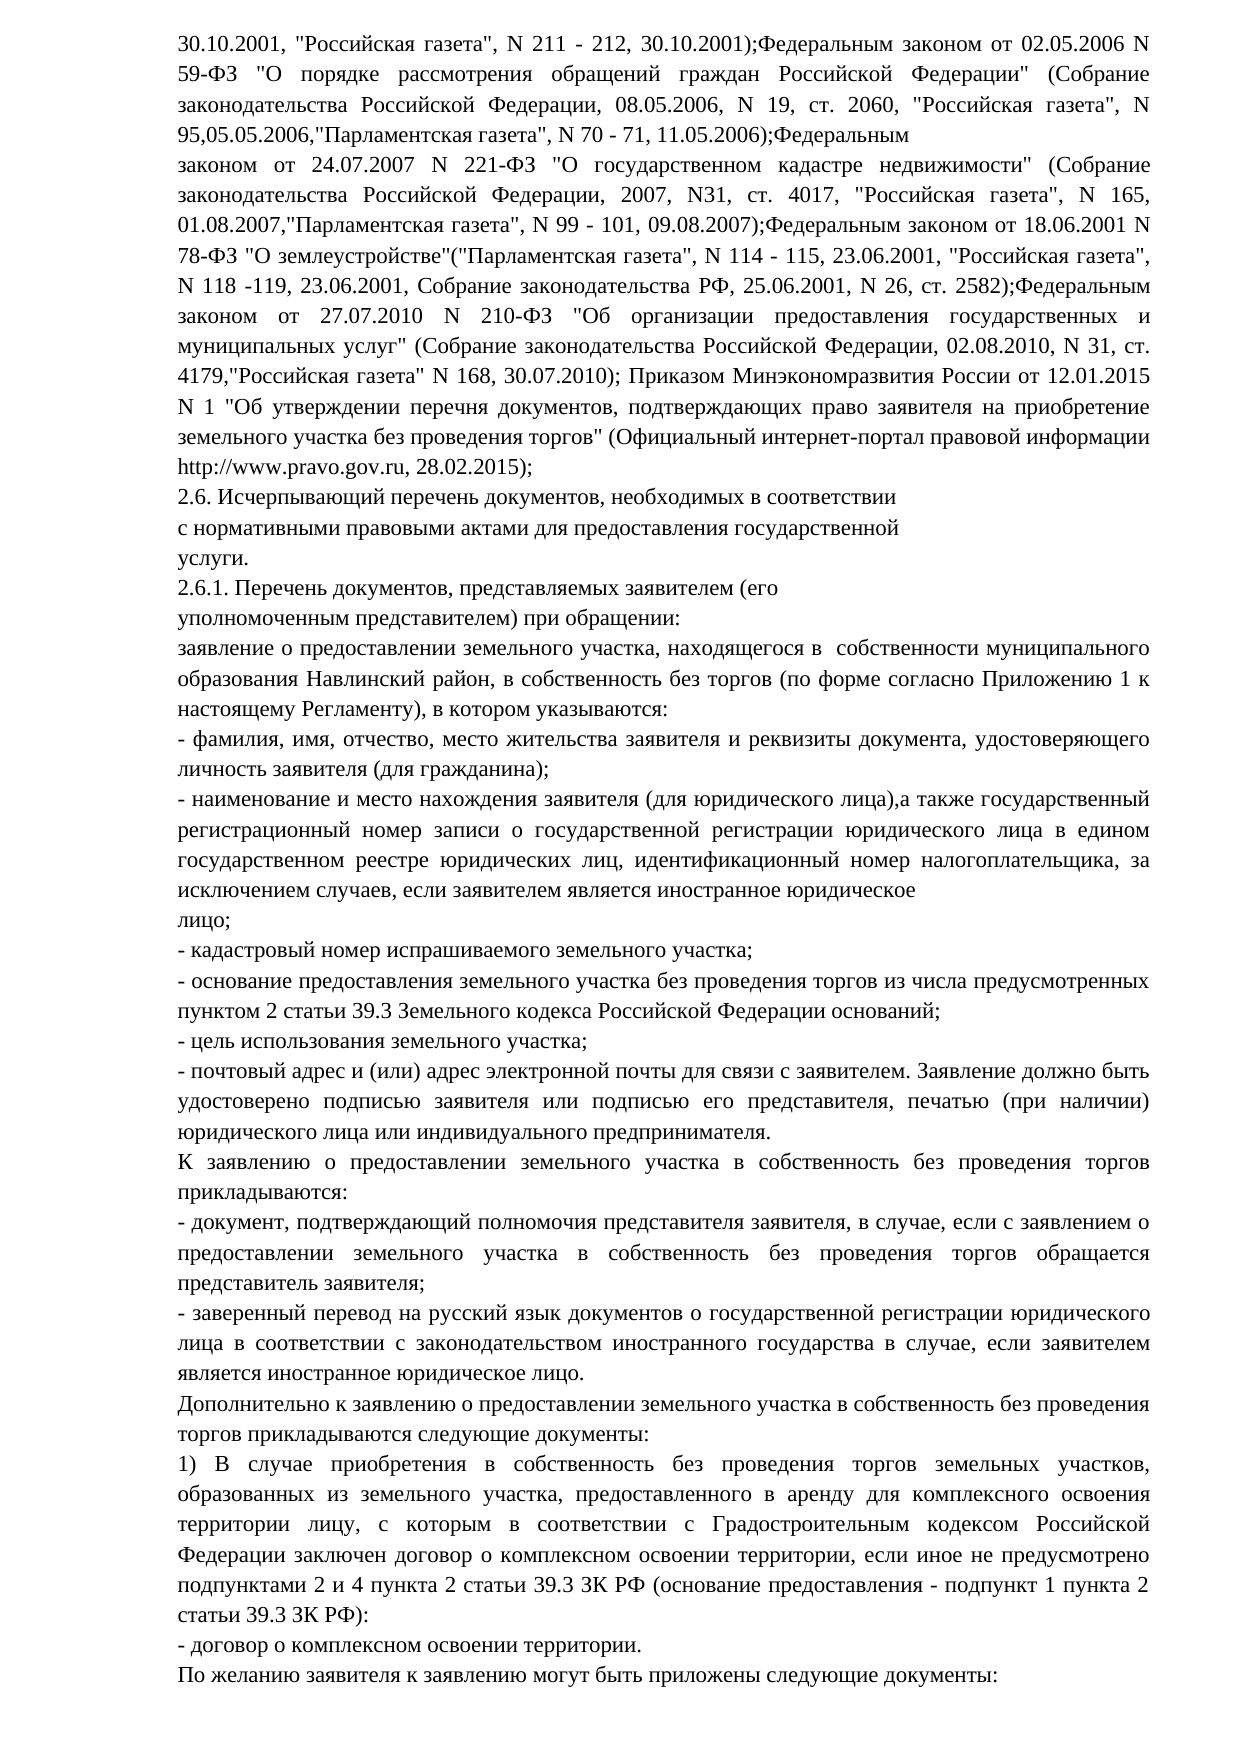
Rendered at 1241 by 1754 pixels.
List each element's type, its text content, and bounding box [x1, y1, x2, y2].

text - договор о комплексном освоении территории. [177, 1631, 1152, 1658]
text услуги. [177, 544, 1152, 570]
text - основание предоставления земельного участка без проведения торгов из числа предусмотренных пунктом 2 статьи 39.3 Земельного кодекса Российской Федерации оснований; [177, 967, 1152, 1023]
text с нормативными правовыми актами для предоставления государственной [177, 513, 1152, 540]
text - документ, подтверждающий полномочия представителя заявителя, в случае, если с заявлением о предоставлении земельного участка в собственность без проведения торгов обращается представитель заявителя; [177, 1208, 1152, 1295]
text 30.10.2001, "Российская газета", N 211 - 212, 30.10.2001);Федеральным законом от 02.05.2006 N 59-ФЗ "О порядке рассмотрения обращений граждан Российской Федерации" (Собрание законодательства Российской Федерации, 08.05.2006, N 19, ст. 2060, "Российская газета", N 95,05.05.2006,"Парламентская газета", N 70 - 71, 11.05.2006);Федеральным [177, 30, 1152, 147]
text уполномоченным представителем) при обращении: [177, 604, 1152, 631]
text По желанию заявителя к заявлению могут быть приложены следующие документы: [177, 1661, 1152, 1688]
text Дополнительно к заявлению о предоставлении земельного участка в собственность без проведения торгов прикладываются следующие документы: [177, 1389, 1152, 1446]
text лицо; [177, 906, 1152, 933]
text 1) В случае приобретения в собственность без проведения торгов земельных участков, образованных из земельного участка, предоставленного в аренду для комплексного освоения территории лицу, с которым в соответствии с Градостроительным кодексом Российской Федерации заключен договор о комплексном освоении территории, если иное не предусмотрено подпунктами 2 и 4 пункта 2 статьи 39.3 ЗК РФ (основание предоставления - подпункт 1 пункта 2 статьи 39.3 ЗК РФ): [177, 1450, 1152, 1627]
text 2.6. Исчерпывающий перечень документов, необходимых в соответствии [177, 483, 1152, 510]
text - фамилия, имя, отчество, место жительства заявителя и реквизиты документа, удостоверяющего личность заявителя (для гражданина); [177, 725, 1152, 782]
text - наименование и место нахождения заявителя (для юридического лица),а также государственный регистрационный номер записи о государственной регистрации юридического лица в едином государственном реестре юридических лиц, идентификационный номер налогоплательщика, за исключением случаев, если заявителем является иностранное юридическое [177, 785, 1152, 902]
text заявление о предоставлении земельного участка, находящегося в собственности муниципального образования Навлинский район, в собственность без торгов (по форме согласно Приложению 1 к настоящему Регламенту), в котором указываются: [177, 634, 1152, 721]
text - кадастровый номер испрашиваемого земельного участка; [177, 936, 1152, 963]
text 2.6.1. Перечень документов, представляемых заявителем (его [177, 574, 1152, 600]
text - цель использования земельного участка; [177, 1027, 1152, 1053]
text законом от 24.07.2007 N 221-ФЗ "О государственном кадастре недвижимости" (Собрание законодательства Российской Федерации, 2007, N31, ст. 4017, "Российская газета", N 165, 01.08.2007,"Парламентская газета", N 99 - 101, 09.08.2007);Федеральным законом от 18.06.2001 N 78-ФЗ "О землеустройстве"("Парламентская газета", N 114 - 115, 23.06.2001, "Российская газета", N 118 -119, 23.06.2001, Собрание законодательства РФ, 25.06.2001, N 26, ст. 2582);Федеральным законом от 27.07.2010 N 210-ФЗ "Об организации предоставления государственных и муниципальных услуг" (Собрание законодательства Российской Федерации, 02.08.2010, N 31, ст. 4179,"Российская газета" N 168, 30.07.2010); Приказом Минэкономразвития России от 12.01.2015 N 1 "Об утверждении перечня документов, подтверждающих право заявителя на приобретение земельного участка без проведения торгов" (Официальный интернет-портал правовой информации http://www.pravo.gov.ru, 28.02.2015); [177, 151, 1152, 479]
text - почтовый адрес и (или) адрес электронной почты для связи с заявителем. Заявление должно быть удостоверено подписью заявителя или подписью его представителя, печатью (при наличии) юридического лица или индивидуального предпринимателя. [177, 1057, 1152, 1144]
text К заявлению о предоставлении земельного участка в собственность без проведения торгов прикладываются: [177, 1148, 1152, 1204]
text - заверенный перевод на русский язык документов о государственной регистрации юридического лица в соответствии с законодательством иностранного государства в случае, если заявителем является иностранное юридическое лицо. [177, 1299, 1152, 1386]
